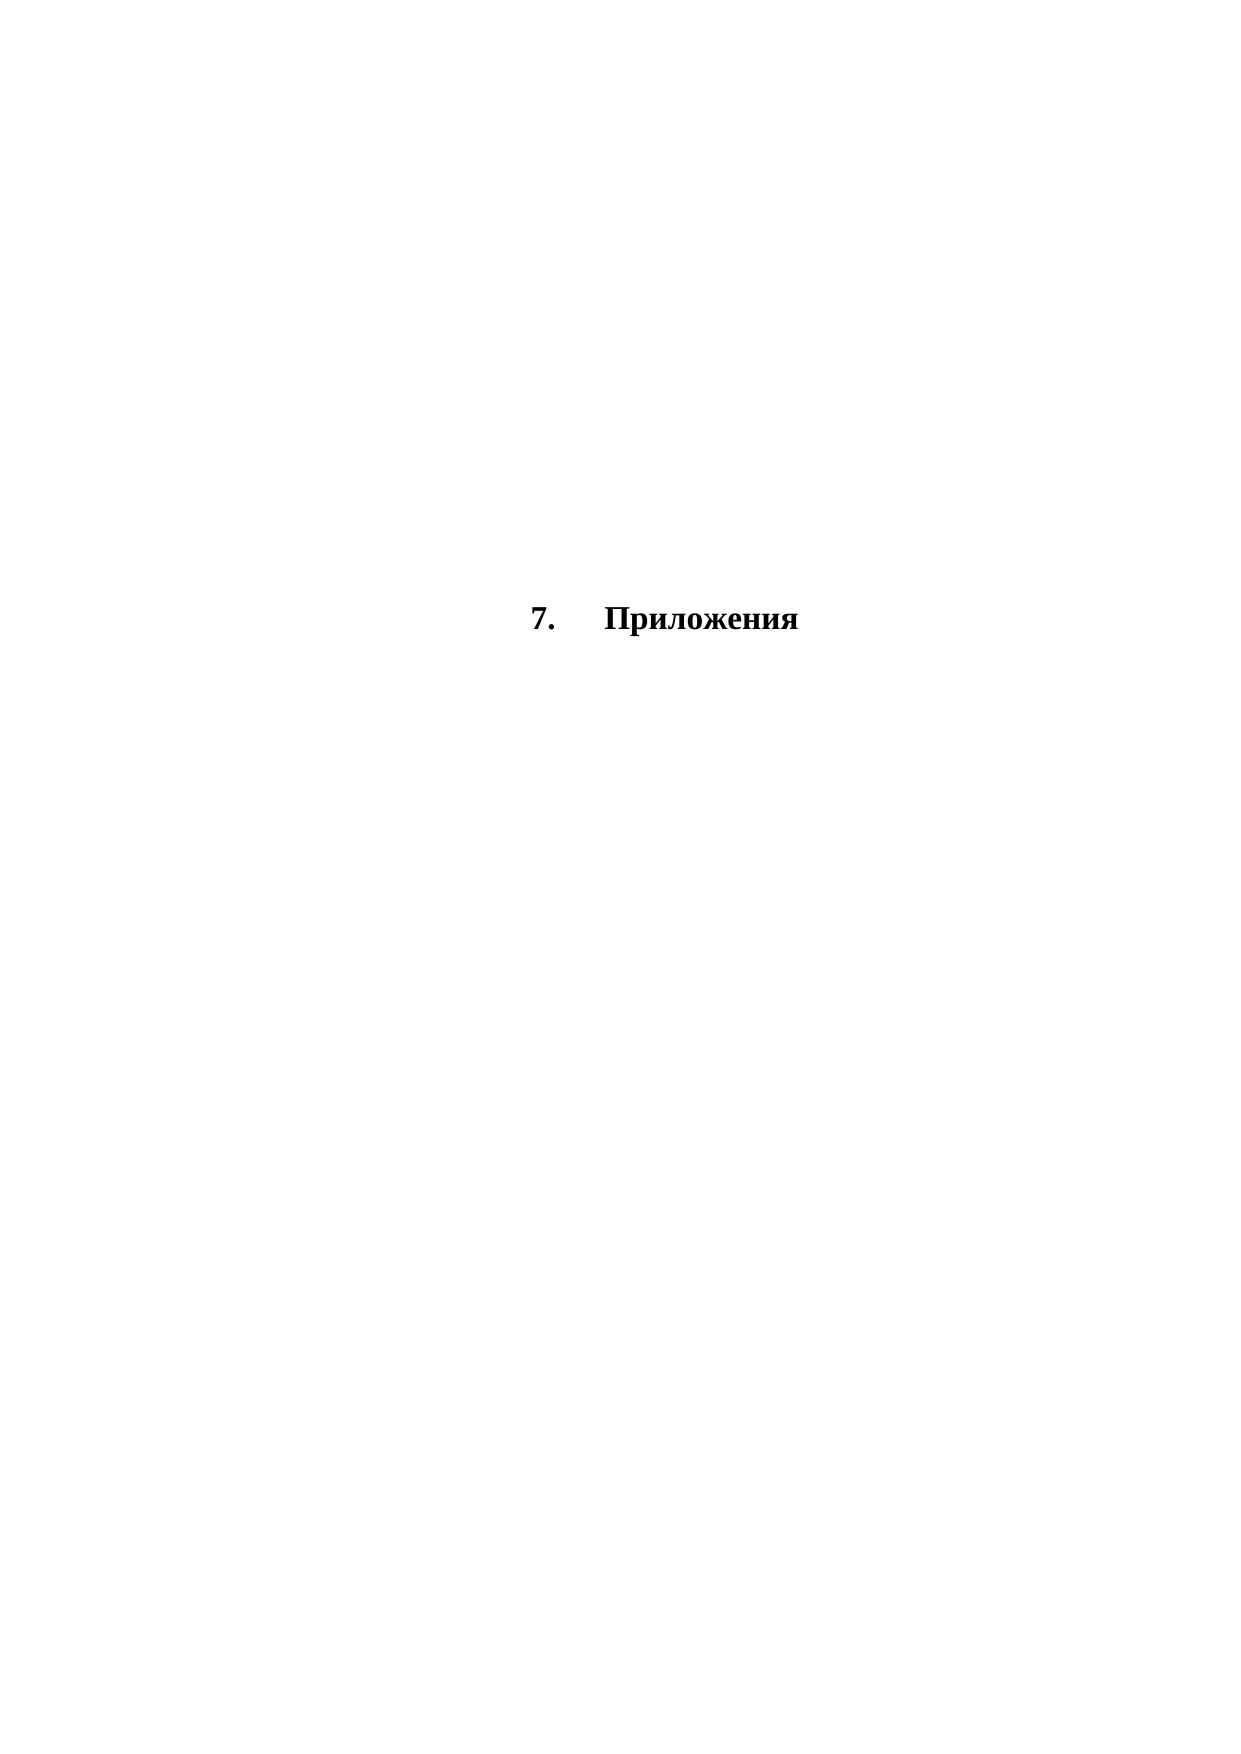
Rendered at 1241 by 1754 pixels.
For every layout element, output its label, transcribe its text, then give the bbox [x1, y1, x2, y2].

text Приложения [177, 598, 1152, 636]
